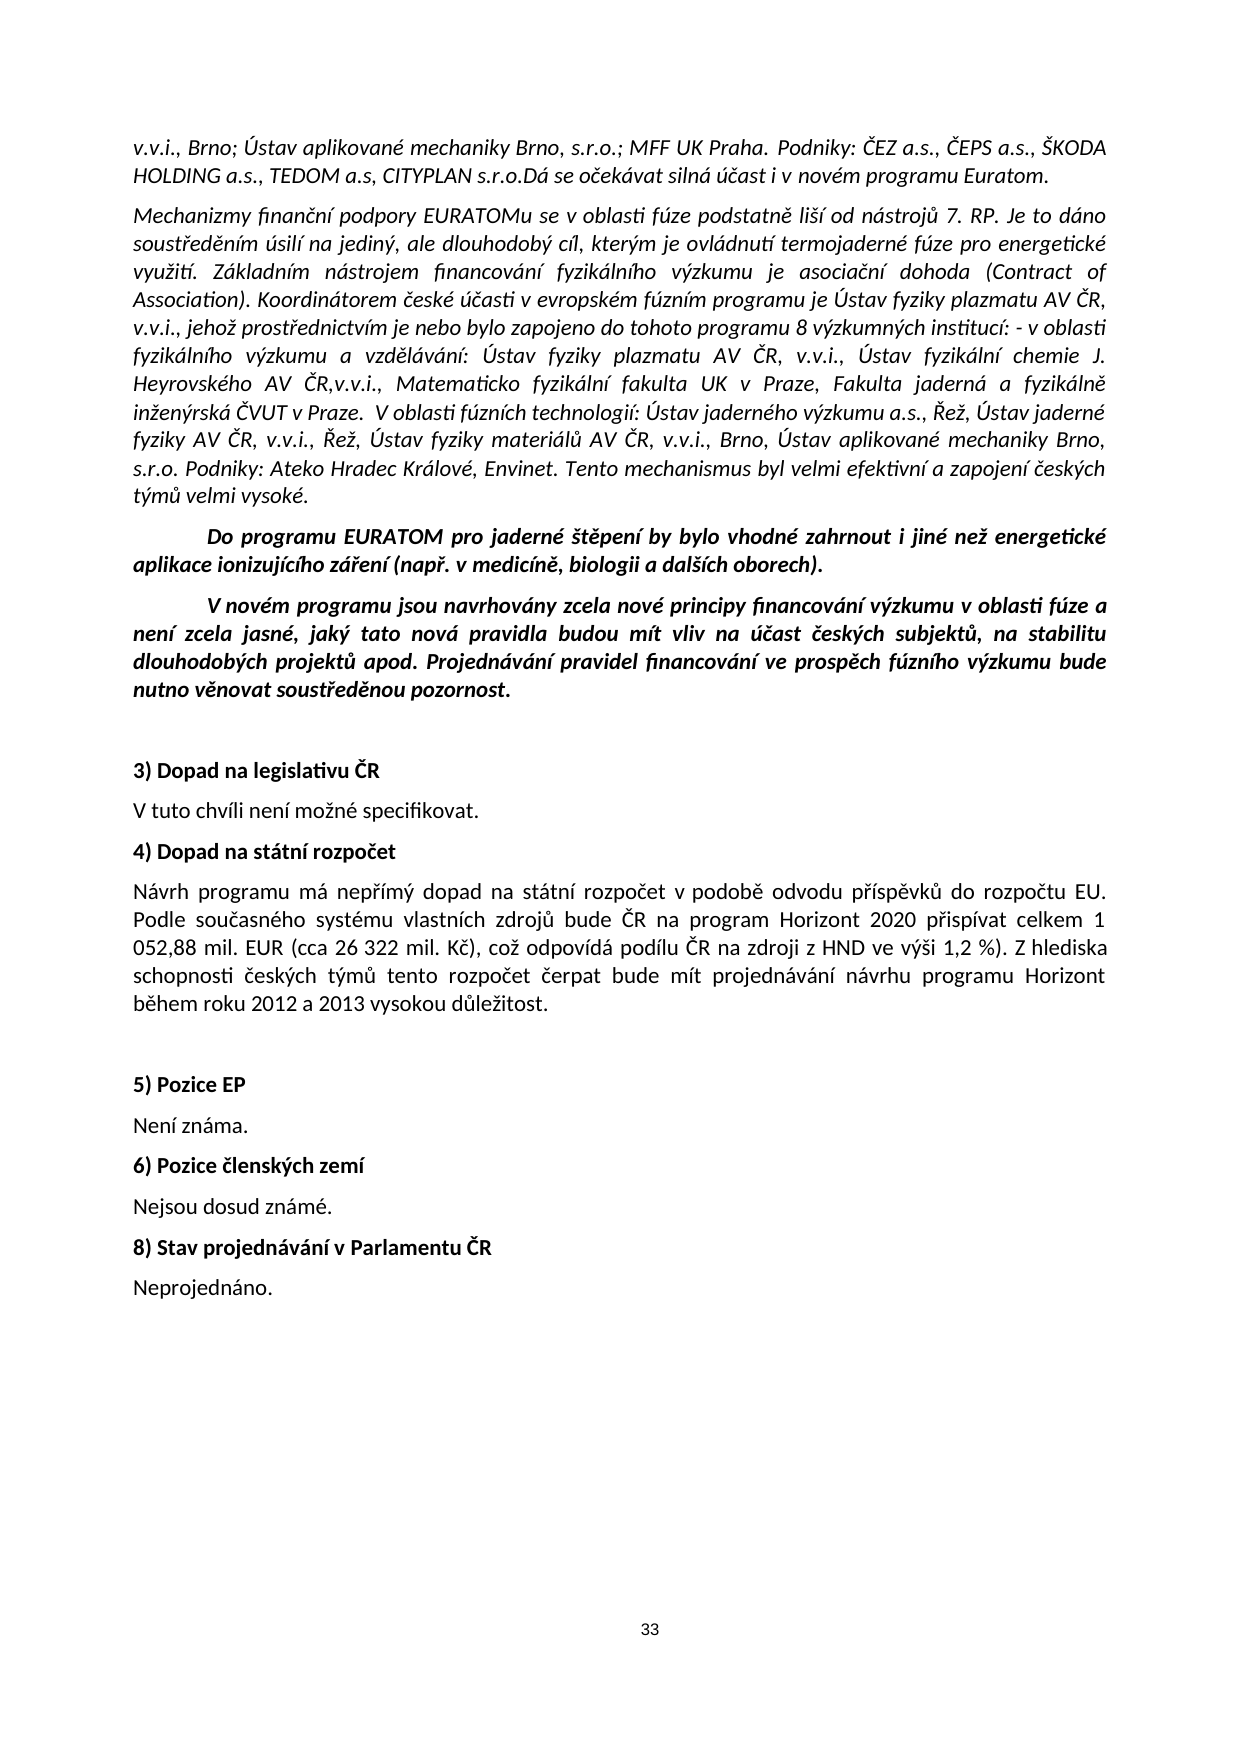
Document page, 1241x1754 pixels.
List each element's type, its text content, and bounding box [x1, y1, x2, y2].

text V tuto chvíli není možné specifikovat. [133, 796, 1107, 824]
text V novém programu jsou navrhovány zcela nové principy financování výzkumu v oblasti fúze a není zcela jasné, jaký tato nová pravidla budou mít vliv na účast českých subjektů, na stabilitu dlouhodobých projektů apod. Projednávání pravidel financování ve prospěch fúzního výzkumu bude nutno věnovat soustředěnou pozornost. [133, 591, 1107, 703]
text 4) Dopad na státní rozpočet [133, 837, 1107, 865]
text 3) Dopad na legislativu ČR [133, 756, 1107, 784]
text Návrh programu má nepřímý dopad na státní rozpočet v podobě odvodu příspěvků do rozpočtu EU. Podle současného systému vlastních zdrojů bude ČR na program Horizont 2020 přispívat celkem 1 052,88 mil. EUR (cca 26 322 mil. Kč), což odpovídá podílu ČR na zdroji z HND ve výši 1,2 %). Z hlediska schopnosti českých týmů tento rozpočet čerpat bude mít projednávání návrhu programu Horizont během roku 2012 a 2013 vysokou důležitost. [133, 877, 1107, 1017]
text Do programu EURATOM pro jaderné štěpení by bylo vhodné zahrnout i jiné než energetické aplikace ionizujícího záření (např. v medicíně, biologii a dalších oborech). [133, 522, 1107, 578]
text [133, 133, 1107, 189]
text Nejsou dosud známé. [133, 1192, 1107, 1220]
text Není známa. [133, 1111, 1107, 1139]
text 5) Pozice EP [133, 1071, 1107, 1098]
text Mechanizmy finanční podpory EURATOMu se v oblasti fúze podstatně liší od nástrojů 7. RP. Je to dáno soustředěním úsilí na jediný, ale dlouhodobý cíl, kterým je ovládnutí termojaderné fúze pro energetické využití. Základním nástrojem financování fyzikálního výzkumu je asociační dohoda (Contract of Association). Koordinátorem české účasti v evropském fúzním programu je Ústav fyziky plazmatu AV ČR, v.v.i., jehož prostřednictvím je nebo bylo zapojeno do tohoto programu 8 výzkumných institucí: - v oblasti fyzikálního výzkumu a vzdělávání: Ústav fyziky plazmatu AV ČR, v.v.i., Ústav fyzikální chemie J. Heyrovského AV ČR,v.v.i., Matematicko fyzikální fakulta UK v Praze, Fakulta jaderná a fyzikálně inženýrská ČVUT v Praze. V oblasti fúzních technologií: Ústav jaderného výzkumu a.s., Řež, Ústav jaderné fyziky AV ČR, v.v.i., Řež, Ústav fyziky materiálů AV ČR, v.v.i., Brno, Ústav aplikované mechaniky Brno, s.r.o. Podniky: Ateko Hradec Králové, Envinet. Tento mechanismus byl velmi efektivní a zapojení českých týmů velmi vysoké. [133, 201, 1107, 510]
text 6) Pozice členských zemí [133, 1152, 1107, 1179]
text Neprojednáno. [133, 1273, 1107, 1301]
text 8) Stav projednávání v Parlamentu ČR [133, 1233, 1107, 1261]
